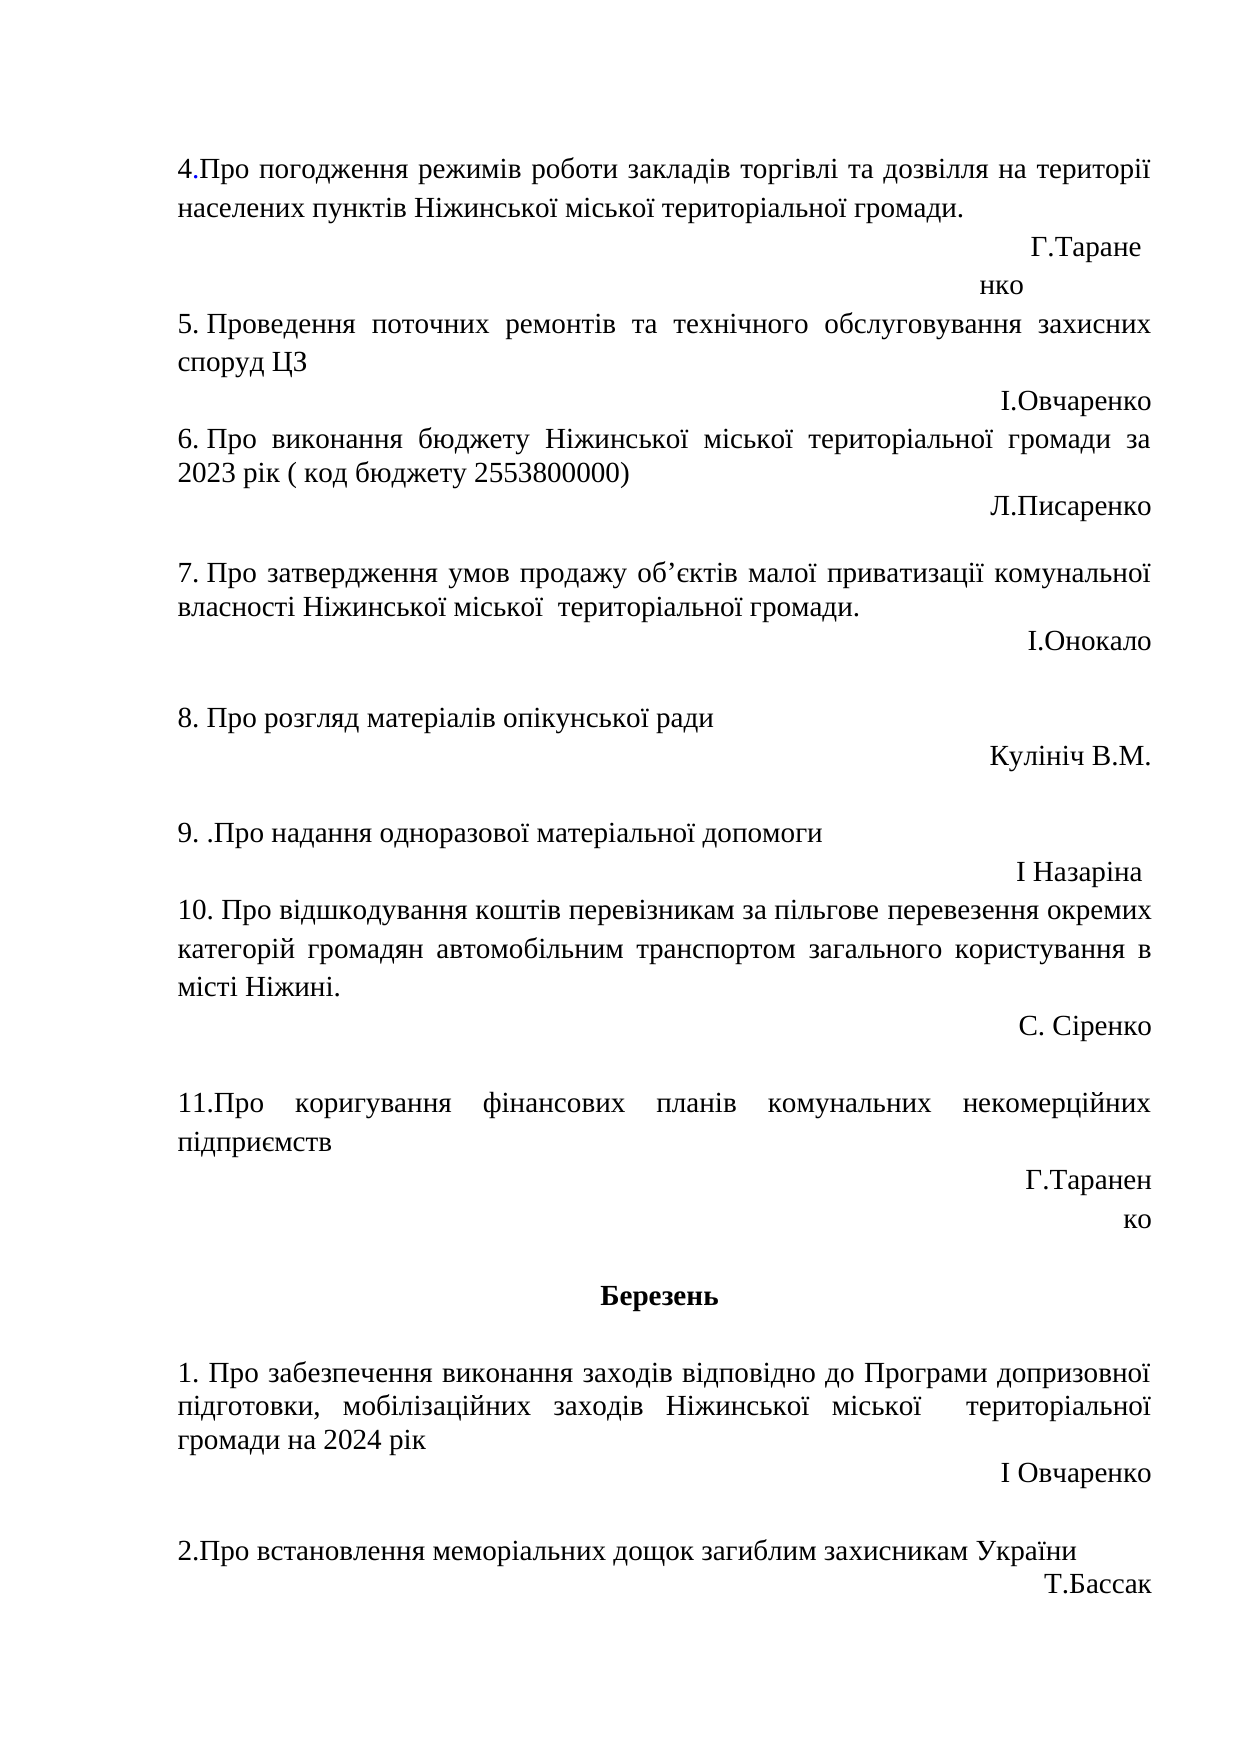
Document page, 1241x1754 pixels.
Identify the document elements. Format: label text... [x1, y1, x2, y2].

text 10. Про відшкодування коштів перевізникам за пільгове перевезення окремих категорій громадян автомобільним транспортом загального користування в місті Ніжині. [177, 892, 1152, 1003]
text Березень [177, 1278, 1152, 1311]
list Про розгляд матеріалів опікунської ради [177, 700, 1152, 733]
list Про затвердження умов продажу об’єктів малої приватизації комунальної власності Ніжинської міської територіальної громади. [177, 556, 1152, 623]
text 1. Про забезпечення виконання заходів відповідно до Програми допризовної підготовки, мобілізаційних заходів Ніжинської міської територіальної громади на 2024 рік [177, 1355, 1152, 1456]
list Проведення поточних ремонтів та технічного обслуговування захисних споруд ЦЗ [177, 306, 1152, 378]
text Л.Писаренко [177, 488, 1152, 522]
text С. Сіренко [177, 1008, 1152, 1042]
text 4.Про погодження режимів роботи закладів торгівлі та дозвілля на території населених пунктів Ніжинської міської територіальної громади. [177, 152, 1152, 224]
text 2.Про встановлення меморіальних дощок загиблим захисникам України [177, 1533, 1152, 1566]
text І Назаріна [177, 854, 1152, 887]
text І.Онокало [215, 623, 1152, 656]
text 11.Про коригування фінансових планів комунальних некомерційних підприємств [177, 1085, 1152, 1157]
text І.Овчаренко [177, 383, 1152, 416]
list .Про надання одноразової матеріальної допомоги [177, 815, 1152, 849]
text Кулініч В.М. [177, 738, 1152, 772]
text Г.Тараненко [177, 1162, 1152, 1234]
text Т.Бассак [177, 1566, 1152, 1600]
text Г.Тараненко [177, 229, 1152, 301]
text І Овчаренко [177, 1456, 1152, 1489]
list Про виконання бюджету Ніжинської міської територіальної громади за 2023 рік ( код бюджету 2553800000) [177, 421, 1152, 488]
